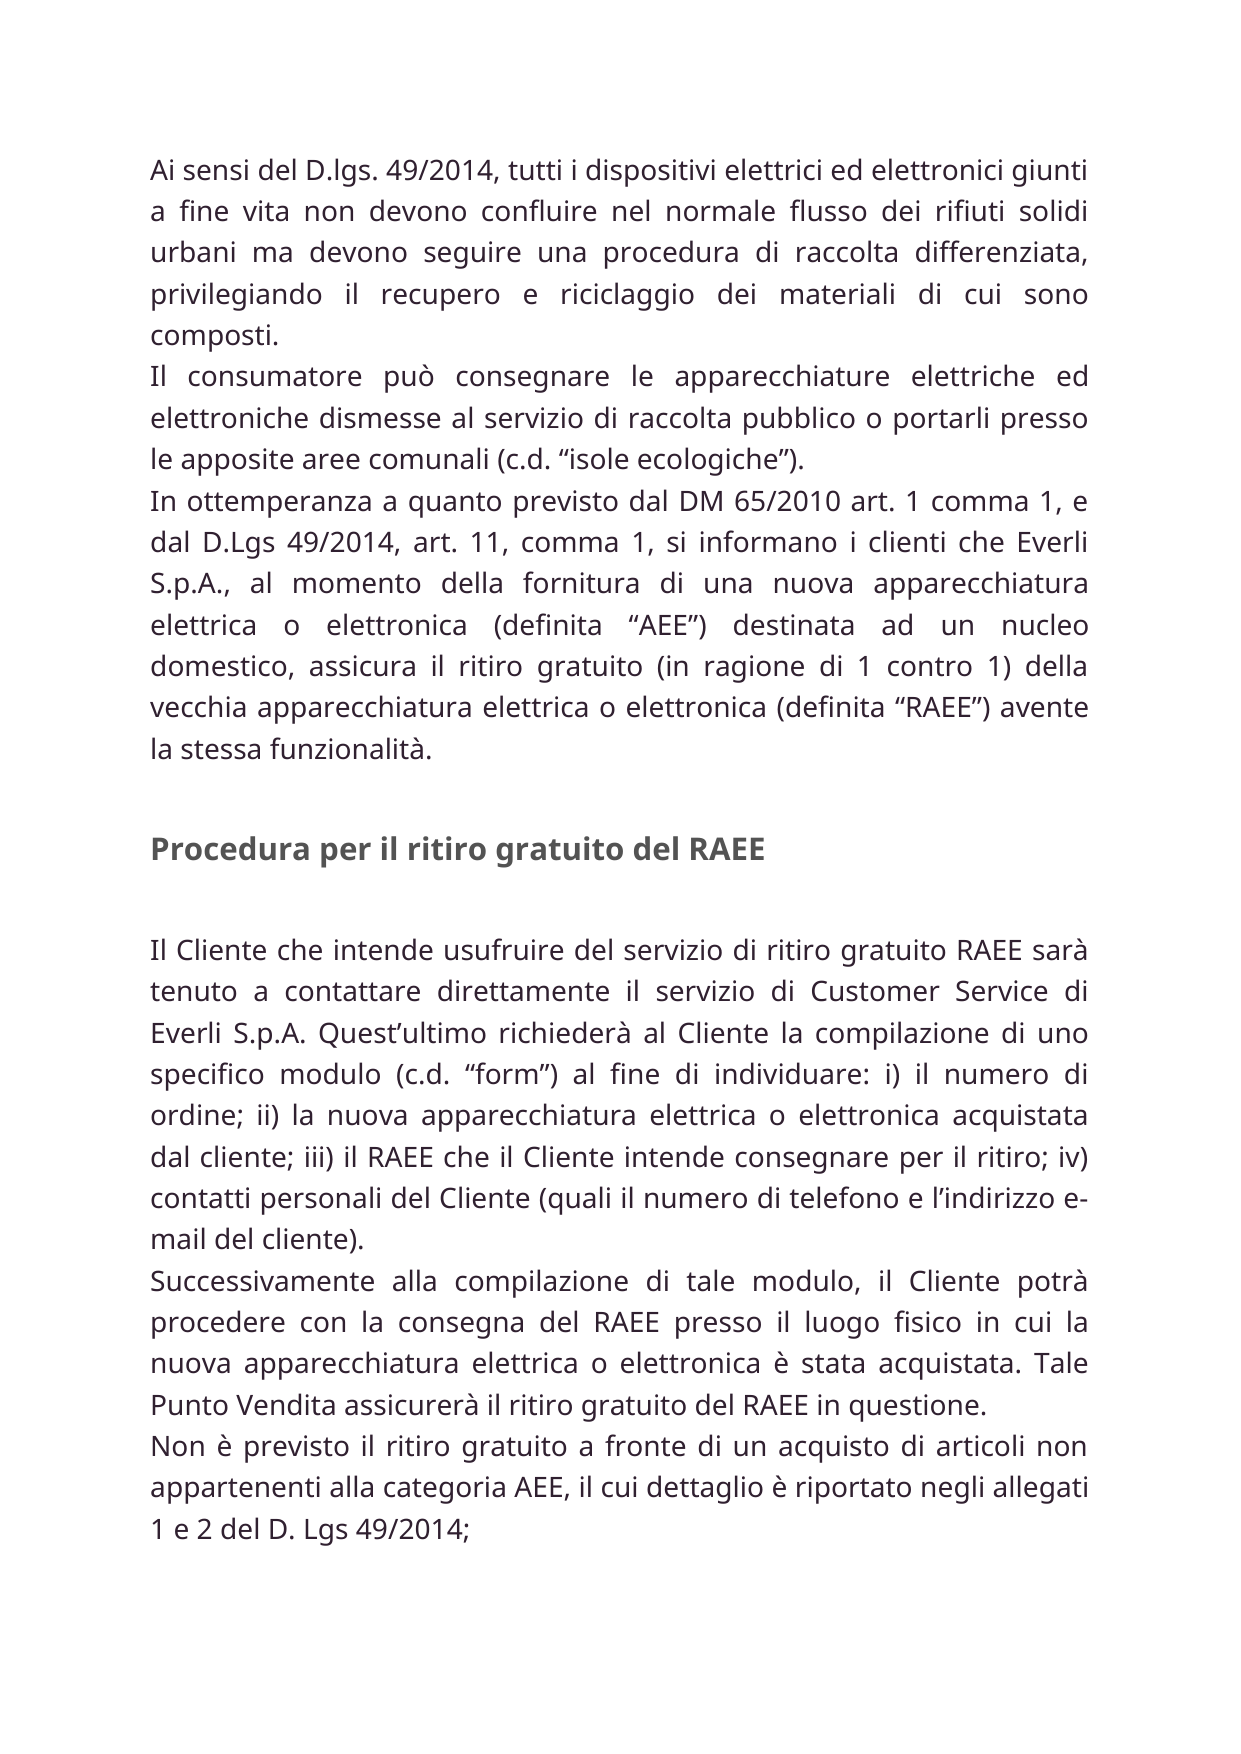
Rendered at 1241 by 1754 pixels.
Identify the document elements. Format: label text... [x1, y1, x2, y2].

text Il Cliente che intende usufruire del servizio di ritiro gratuito RAEE sarà tenuto a contattare direttamente il servizio di Customer Service di Everli S.p.A. Quest’ultimo richiederà al Cliente la compilazione di uno specifico modulo (c.d. “form”) al fine di individuare: i) il numero di ordine; ii) la nuova apparecchiatura elettrica o elettronica acquistata dal cliente; iii) il RAEE che il Cliente intende consegnare per il ritiro; iv) contatti personali del Cliente (quali il numero di telefono e l’indirizzo e-mail del cliente). [150, 930, 1090, 1258]
text Procedura per il ritiro gratuito del RAEE [150, 827, 1090, 870]
text Ai sensi del D.lgs. 49/2014, tutti i dispositivi elettrici ed elettronici giunti a fine vita non devono confluire nel normale flusso dei rifiuti solidi urbani ma devono seguire una procedura di raccolta differenziata, privilegiando il recupero e riciclaggio dei materiali di cui sono composti. [150, 150, 1090, 354]
text Successivamente alla compilazione di tale modulo, il Cliente potrà procedere con la consegna del RAEE presso il luogo fisico in cui la nuova apparecchiatura elettrica o elettronica è stata acquistata. Tale Punto Vendita assicurerà il ritiro gratuito del RAEE in questione. [150, 1261, 1090, 1423]
text In ottemperanza a quanto previsto dal DM 65/2010 art. 1 comma 1, e dal D.Lgs 49/2014, art. 11, comma 1, si informano i clienti che Everli S.p.A., al momento della fornitura di una nuova apparecchiatura elettrica o elettronica (definita “AEE”) destinata ad un nucleo domestico, assicura il ritiro gratuito (in ragione di 1 contro 1) della vecchia apparecchiatura elettrica o elettronica (definita “RAEE”) avente la stessa funzionalità. [150, 481, 1090, 767]
text Non è previsto il ritiro gratuito a fronte di un acquisto di articoli non appartenenti alla categoria AEE, il cui dettaglio è riportato negli allegati 1 e 2 del D. Lgs 49/2014; [150, 1426, 1090, 1547]
text Il consumatore può consegnare le apparecchiature elettriche ed elettroniche dismesse al servizio di raccolta pubblico o portarli presso le apposite aree comunali (c.d. “isole ecologiche”). [150, 357, 1090, 478]
